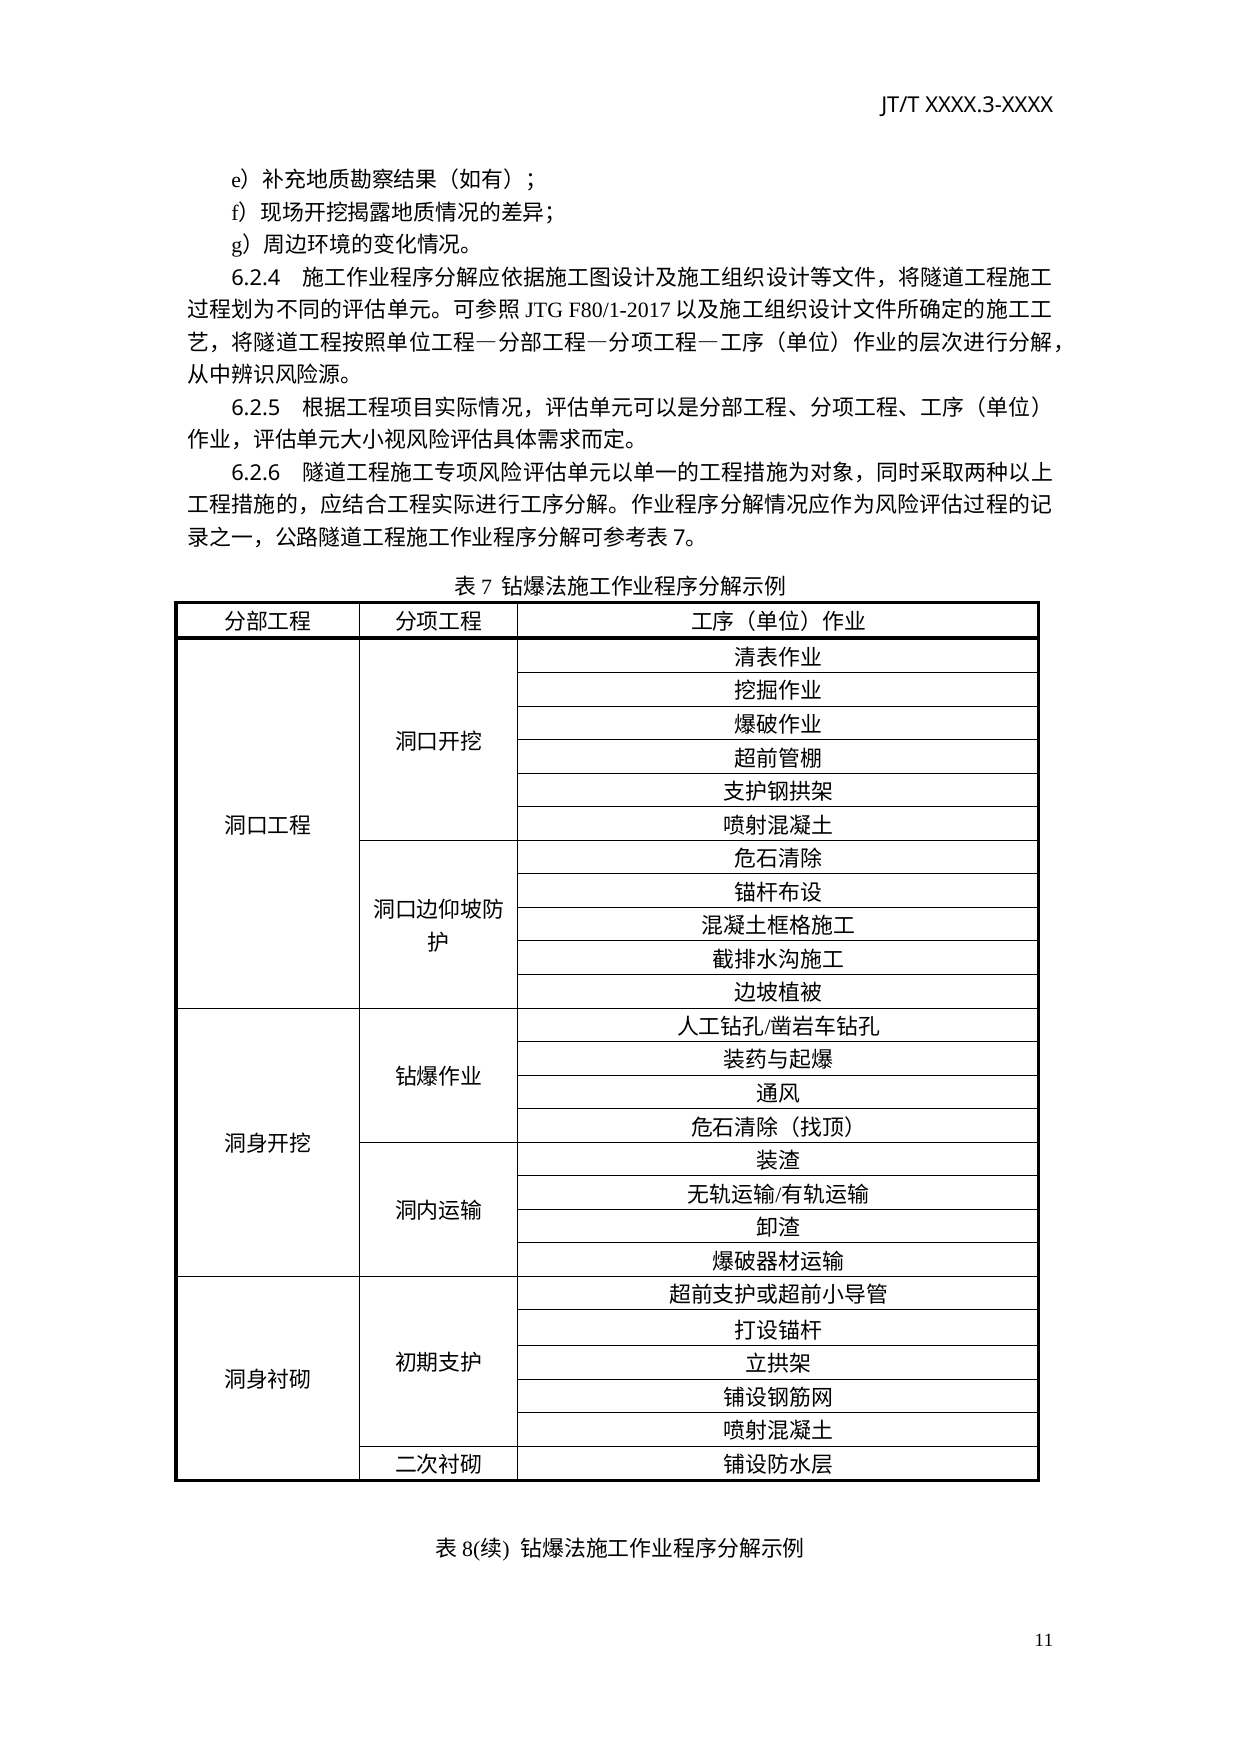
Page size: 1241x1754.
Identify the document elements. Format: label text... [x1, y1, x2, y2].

table_cell 截排水沟施工 [518, 941, 1037, 974]
table_cell 喷射混凝土 [518, 807, 1037, 840]
text 根据工程项目实际情况，评估单元可以是分部工程、分项工程、工序（单位）作业，评估单元大小视风险评估具体需求而定。 [187, 389, 1053, 454]
text f）现场开挖揭露地质情况的差异； [187, 194, 1053, 227]
text 表8(续) 钻爆法施工作业程序分解示例 [187, 1531, 1053, 1563]
table_cell 打设锚杆 [518, 1310, 1037, 1345]
table_cell 支护钢拱架 [518, 774, 1037, 806]
table_cell 铺设钢筋网 [518, 1380, 1037, 1412]
table_cell 卸渣 [518, 1210, 1037, 1242]
table_cell 混凝土框格施工 [518, 908, 1037, 940]
table_cell 锚杆布设 [518, 874, 1037, 907]
table_cell 二次衬砌 [360, 1447, 517, 1479]
table_cell 装渣 [518, 1143, 1037, 1175]
table_cell 超前支护或超前小导管 [518, 1277, 1037, 1309]
table_cell 洞身开挖 [178, 1009, 359, 1276]
table_cell 危石清除 [518, 841, 1037, 873]
table_cell 装药与起爆 [518, 1042, 1037, 1074]
table_cell 无轨运输/有轨运输 [518, 1176, 1037, 1209]
table_cell 洞内运输 [360, 1143, 517, 1276]
table_header 分项工程 [360, 604, 517, 636]
table_cell 爆破器材运输 [518, 1243, 1037, 1276]
text 隧道工程施工专项风险评估单元以单一的工程措施为对象，同时采取两种以上工程措施的，应结合工程实际进行工序分解。作业程序分解情况应作为风险评估过程的记录之一，公路隧道工程施工作业程序分解可参考表7。 [187, 454, 1053, 552]
table_cell 洞口边仰坡防护 [360, 841, 517, 1007]
table_cell 初期支护 [360, 1277, 517, 1446]
table_cell 危石清除（找顶） [518, 1109, 1037, 1142]
table_cell 边坡植被 [518, 975, 1037, 1007]
table_cell 铺设防水层 [518, 1447, 1037, 1479]
table_cell 人工钻孔/凿岩车钻孔 [518, 1009, 1037, 1041]
table_cell 洞口开挖 [360, 640, 517, 840]
text 施工作业程序分解应依据施工图设计及施工组织设计等文件，将隧道工程施工过程划为不同的评估单元。可参照JTG F80/1-2017以及施工组织设计文件所确定的施工工艺，将隧道工程按照单位工程—分部工程—分项工程—工序（单位）作业的层次进行分解，从中辨识风险源。 [187, 259, 1053, 389]
text g）周边环境的变化情况。 [187, 227, 1053, 259]
table_header 分部工程 [178, 604, 359, 636]
table_cell 立拱架 [518, 1346, 1037, 1378]
text e）补充地质勘察结果（如有）； [187, 162, 1053, 194]
table_header 工序（单位）作业 [518, 604, 1037, 636]
table_cell 钻爆作业 [360, 1009, 517, 1142]
table_cell 爆破作业 [518, 707, 1037, 739]
table_cell 超前管棚 [518, 740, 1037, 773]
table_cell 挖掘作业 [518, 673, 1037, 706]
text 表7 钻爆法施工作业程序分解示例 [187, 568, 1053, 601]
table_cell 洞口工程 [178, 640, 359, 1007]
table_cell 洞身衬砌 [178, 1277, 359, 1479]
table_cell 通风 [518, 1076, 1037, 1108]
table_cell 喷射混凝土 [518, 1413, 1037, 1446]
table_cell 清表作业 [518, 640, 1037, 672]
